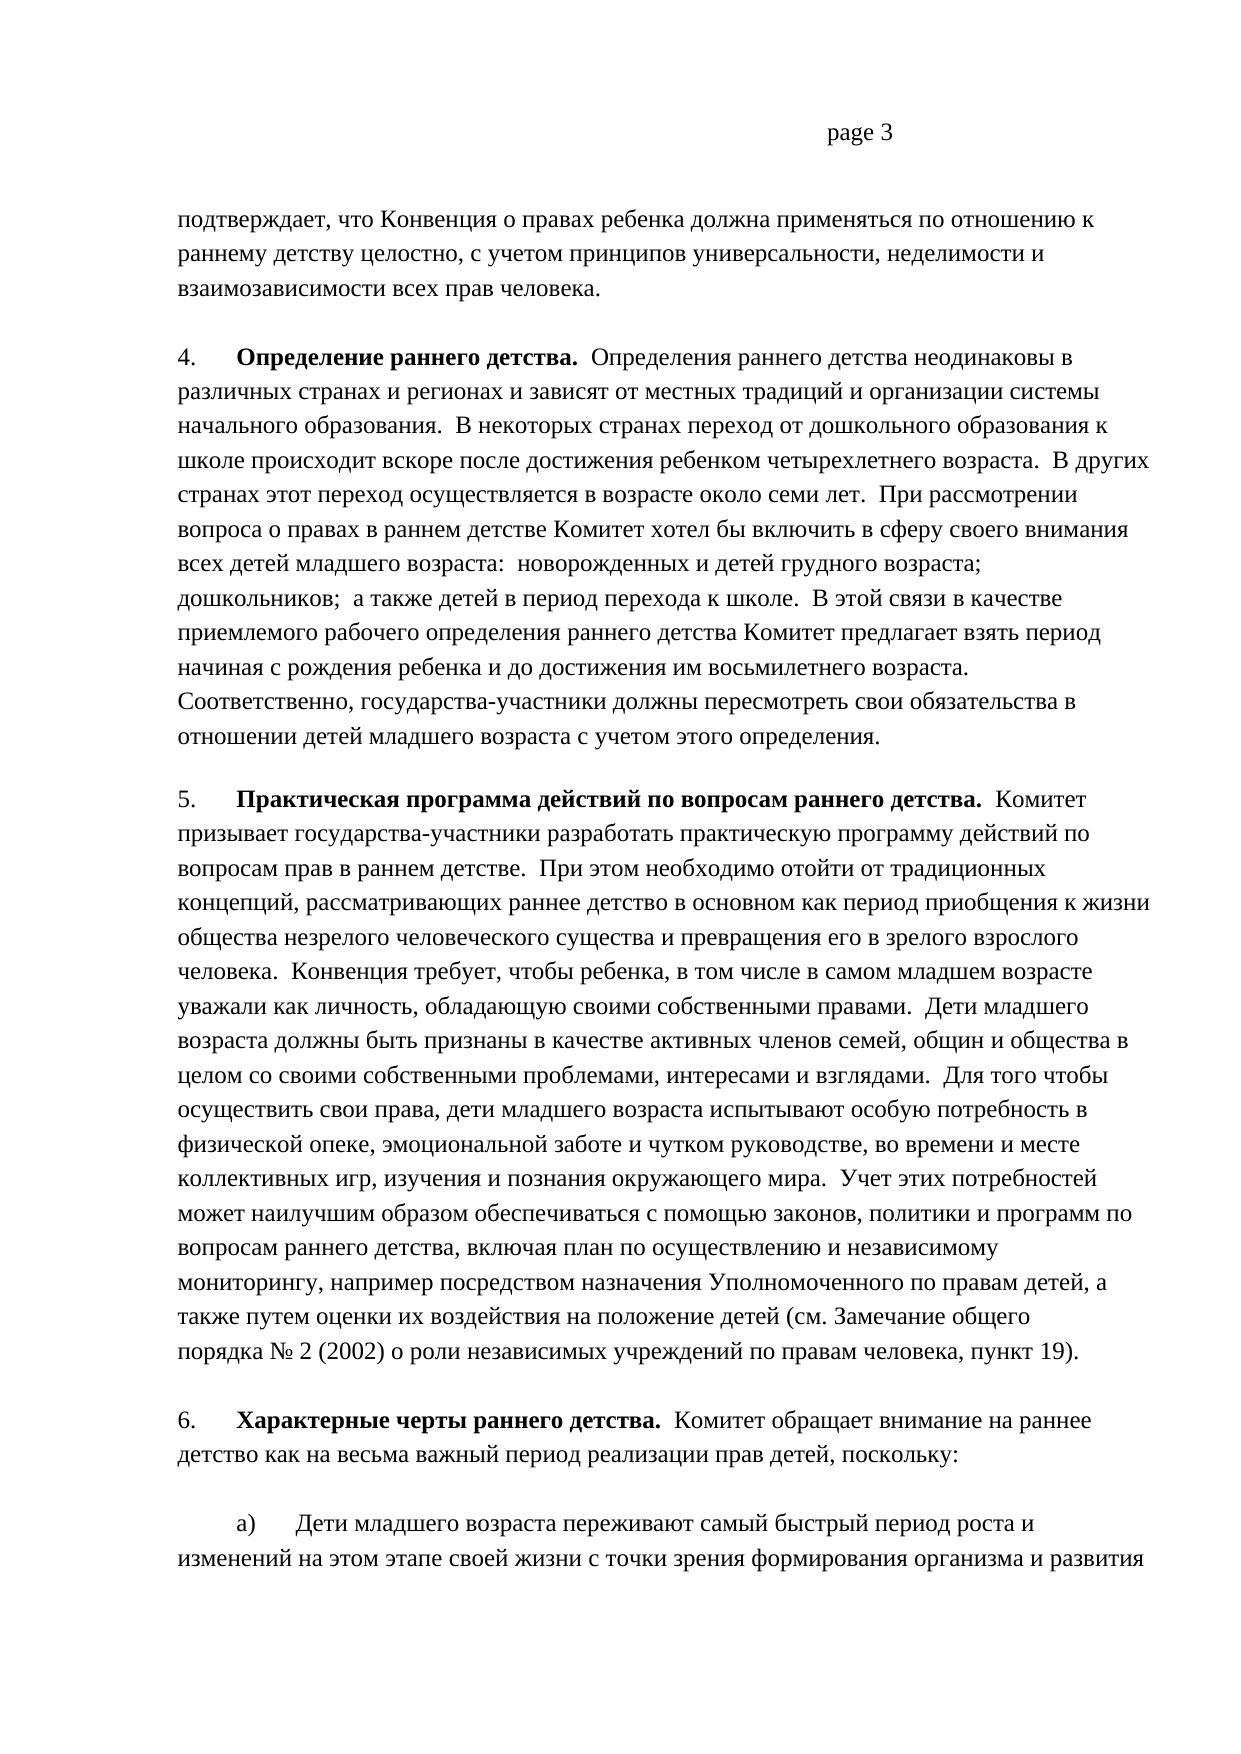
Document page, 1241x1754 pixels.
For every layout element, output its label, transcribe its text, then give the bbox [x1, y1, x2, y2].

text 6. Характерные черты раннего детства. Комитет обращает внимание на раннее детство как на весьма важный период реализации прав детей, поскольку: [177, 1405, 1152, 1468]
text 4. Определение раннего детства. Определения раннего детства неодинаковы в различных странах и регионах и зависят от местных традиций и организации системы начального образования. В некоторых странах переход от дошкольного образования к школе происходит вскоре после достижения ребенком четырехлетнего возраста. В других странах этот переход осуществляется в возрасте около семи лет. При рассмотрении вопроса о правах в раннем детстве Комитет хотел бы включить в сферу своего внимания всех детей младшего возраста: новорожденных и детей грудного возраста; дошкольников; а также детей в период перехода к школе. В этой связи в качестве приемлемого рабочего определения раннего детства Комитет предлагает взять период начиная с рождения ребенка и до достижения им восьмилетнего возраста. Соответственно, государства-участники должны пересмотреть свои обязательства в отношении детей младшего возраста с учетом этого определения. [177, 342, 1152, 749]
text 5. Практическая программа действий по вопросам раннего детства. Комитет призывает государства-участники разработать практическую программу действий по вопросам прав в раннем детстве. При этом необходимо отойти от традиционных концепций, рассматривающих раннее детство в основном как период приобщения к жизни общества незрелого человеческого существа и превращения его в зрелого взрослого человека. Конвенция требует, чтобы ребенка, в том числе в самом младшем возрасте уважали как личность, обладающую своими собственными правами. Дети младшего возраста должны быть признаны в качестве активных членов семей, общин и общества в целом со своими собственными проблемами, интересами и взглядами. Для того чтобы осуществить свои права, дети младшего возраста испытывают особую потребность в физической опеке, эмоциональной заботе и чутком руководстве, во времени и месте коллективных игр, изучения и познания окружающего мира. Учет этих потребностей может наилучшим образом обеспечиваться с помощью законов, политики и программ по вопросам раннего детства, включая план по осуществлению и независимому мониторингу, например посредством назначения Уполномоченного по правам детей, а также путем оценки их воздействия на положение детей (см. Замечание общего порядка № 2 (2002) о роли независимых учреждений по правам человека, пункт 19). [177, 784, 1152, 1364]
